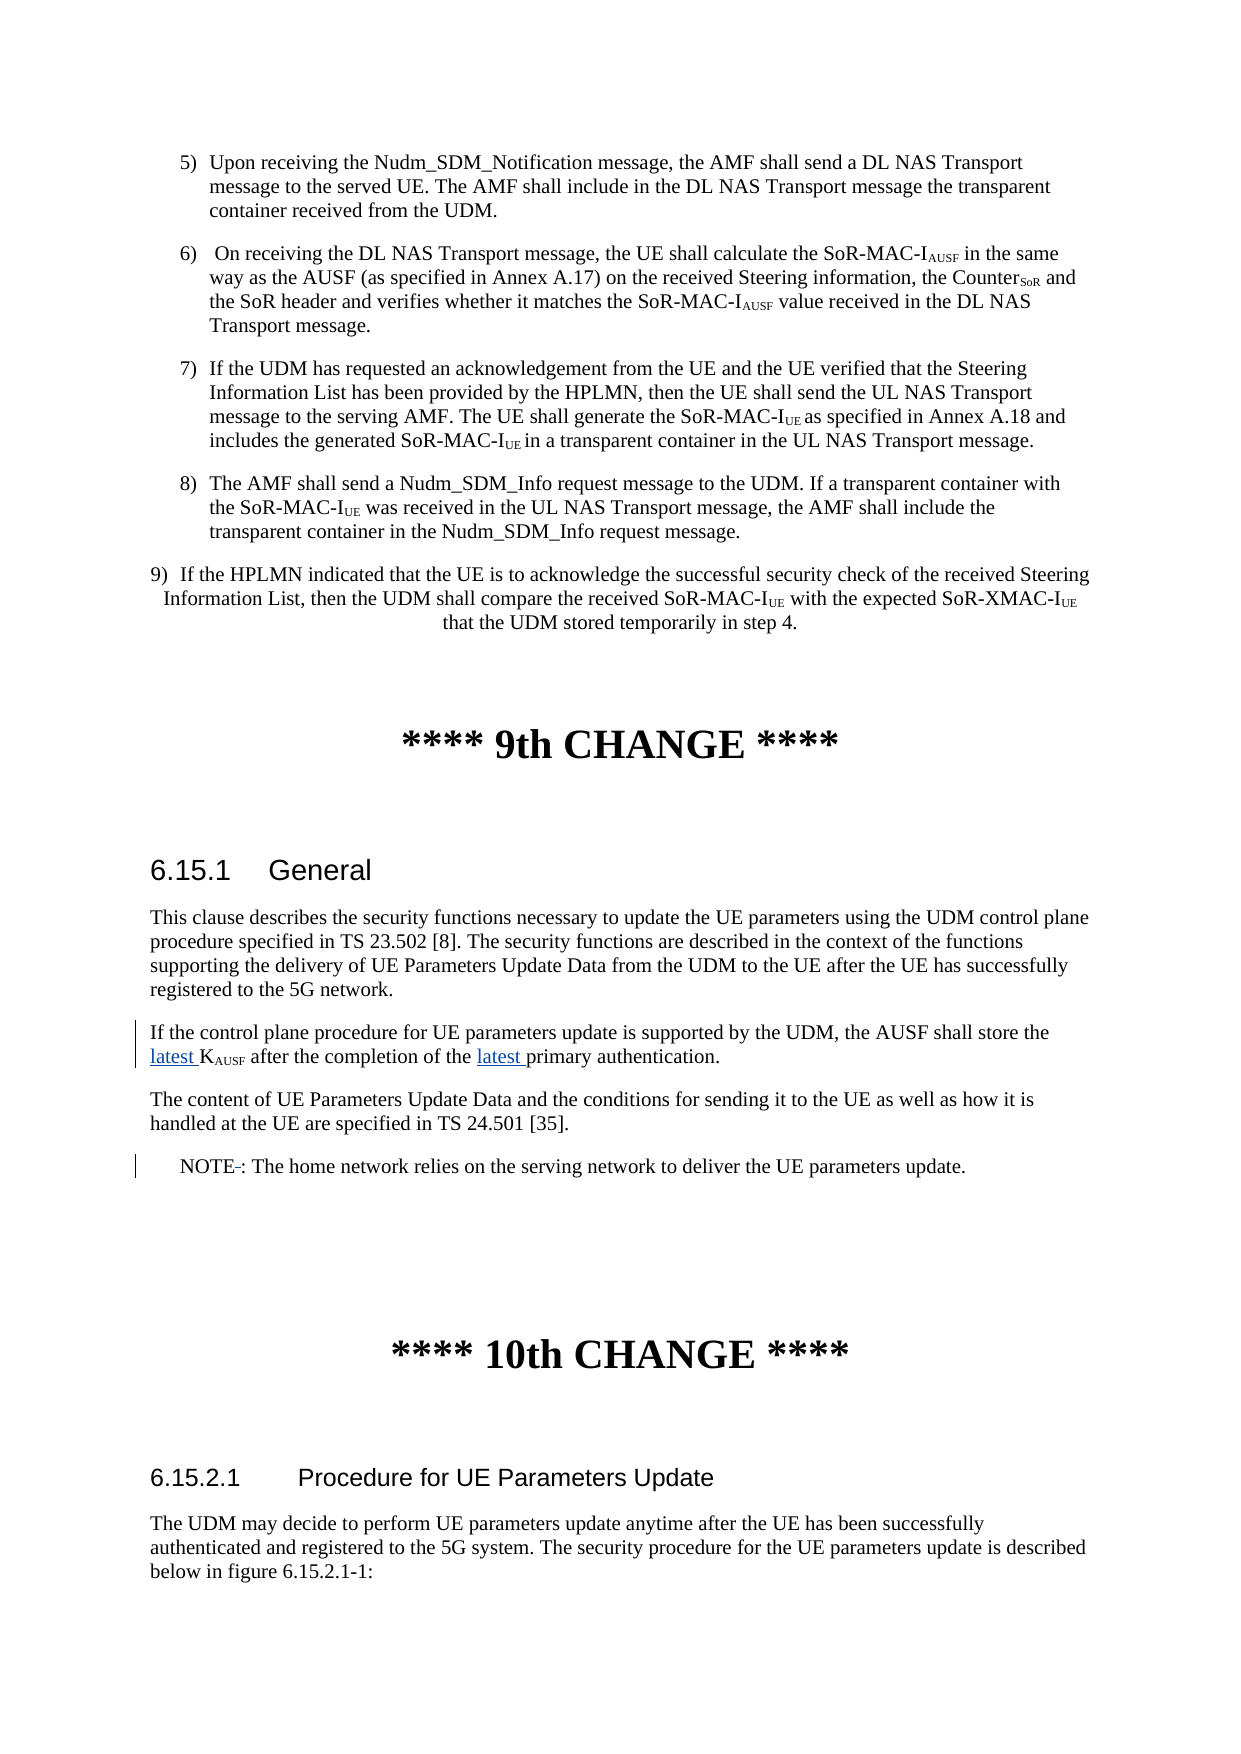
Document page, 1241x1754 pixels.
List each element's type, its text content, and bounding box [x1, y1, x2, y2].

text 6) On receiving the DL NAS Transport message, the UE shall calculate the SoR-MAC-IAUSF in the same way as the AUSF (as specified in Annex A.17) on the received Steering information, the CounterSoR and the SoR header and verifies whether it matches the SoR-MAC-IAUSF value received in the DL NAS Transport message. [179, 241, 1090, 337]
subtitle 6.15.2.1 Procedure for UE Parameters Update [150, 1463, 1090, 1492]
text NOTE: The home network relies on the serving network to deliver the UE parameters update. [179, 1154, 1090, 1178]
subtitle 6.15.1 General [150, 853, 1090, 886]
text **** 9th CHANGE **** [150, 719, 1090, 767]
text 8) The AMF shall send a Nudm_SDM_Info request message to the UDM. If a transparent container with the SoR-MAC-IUE was received in the UL NAS Transport message, the AMF shall include the transparent container in the Nudm_SDM_Info request message. [179, 471, 1090, 543]
text If the control plane procedure for UE parameters update is supported by the UDM, the AUSF shall store the KAUSF after the completion of the primary authentication. [150, 1020, 1090, 1068]
text 7) If the UDM has requested an acknowledgement from the UE and the UE verified that the Steering Information List has been provided by the HPLMN, then the UE shall send the UL NAS Transport message to the serving AMF. The UE shall generate the SoR-MAC-IUE as specified in Annex A.18 and includes the generated SoR-MAC-IUE in a transparent container in the UL NAS Transport message. [179, 356, 1090, 452]
text The UDM may decide to perform UE parameters update anytime after the UE has been successfully authenticated and registered to the 5G system. The security procedure for the UE parameters update is described below in figure 6.15.2.1-1: [150, 1511, 1090, 1583]
text 9) If the HPLMN indicated that the UE is to acknowledge the successful security check of the received Steering Information List, then the UDM shall compare the received SoR-MAC-IUE with the expected SoR-XMAC-IUE that the UDM stored temporarily in step 4. [150, 562, 1090, 634]
text The content of UE Parameters Update Data and the conditions for sending it to the UE as well as how it is handled at the UE are specified in TS 24.501 [35]. [150, 1087, 1090, 1135]
text 5) Upon receiving the Nudm_SDM_Notification message, the AMF shall send a DL NAS Transport message to the served UE. The AMF shall include in the DL NAS Transport message the transparent container received from the UDM. [179, 150, 1090, 222]
text **** 10th CHANGE **** [150, 1330, 1090, 1378]
text This clause describes the security functions necessary to update the UE parameters using the UDM control plane procedure specified in TS 23.502 [8]. The security functions are described in the context of the functions supporting the delivery of UE Parameters Update Data from the UDM to the UE after the UE has successfully registered to the 5G network. [150, 905, 1090, 1001]
